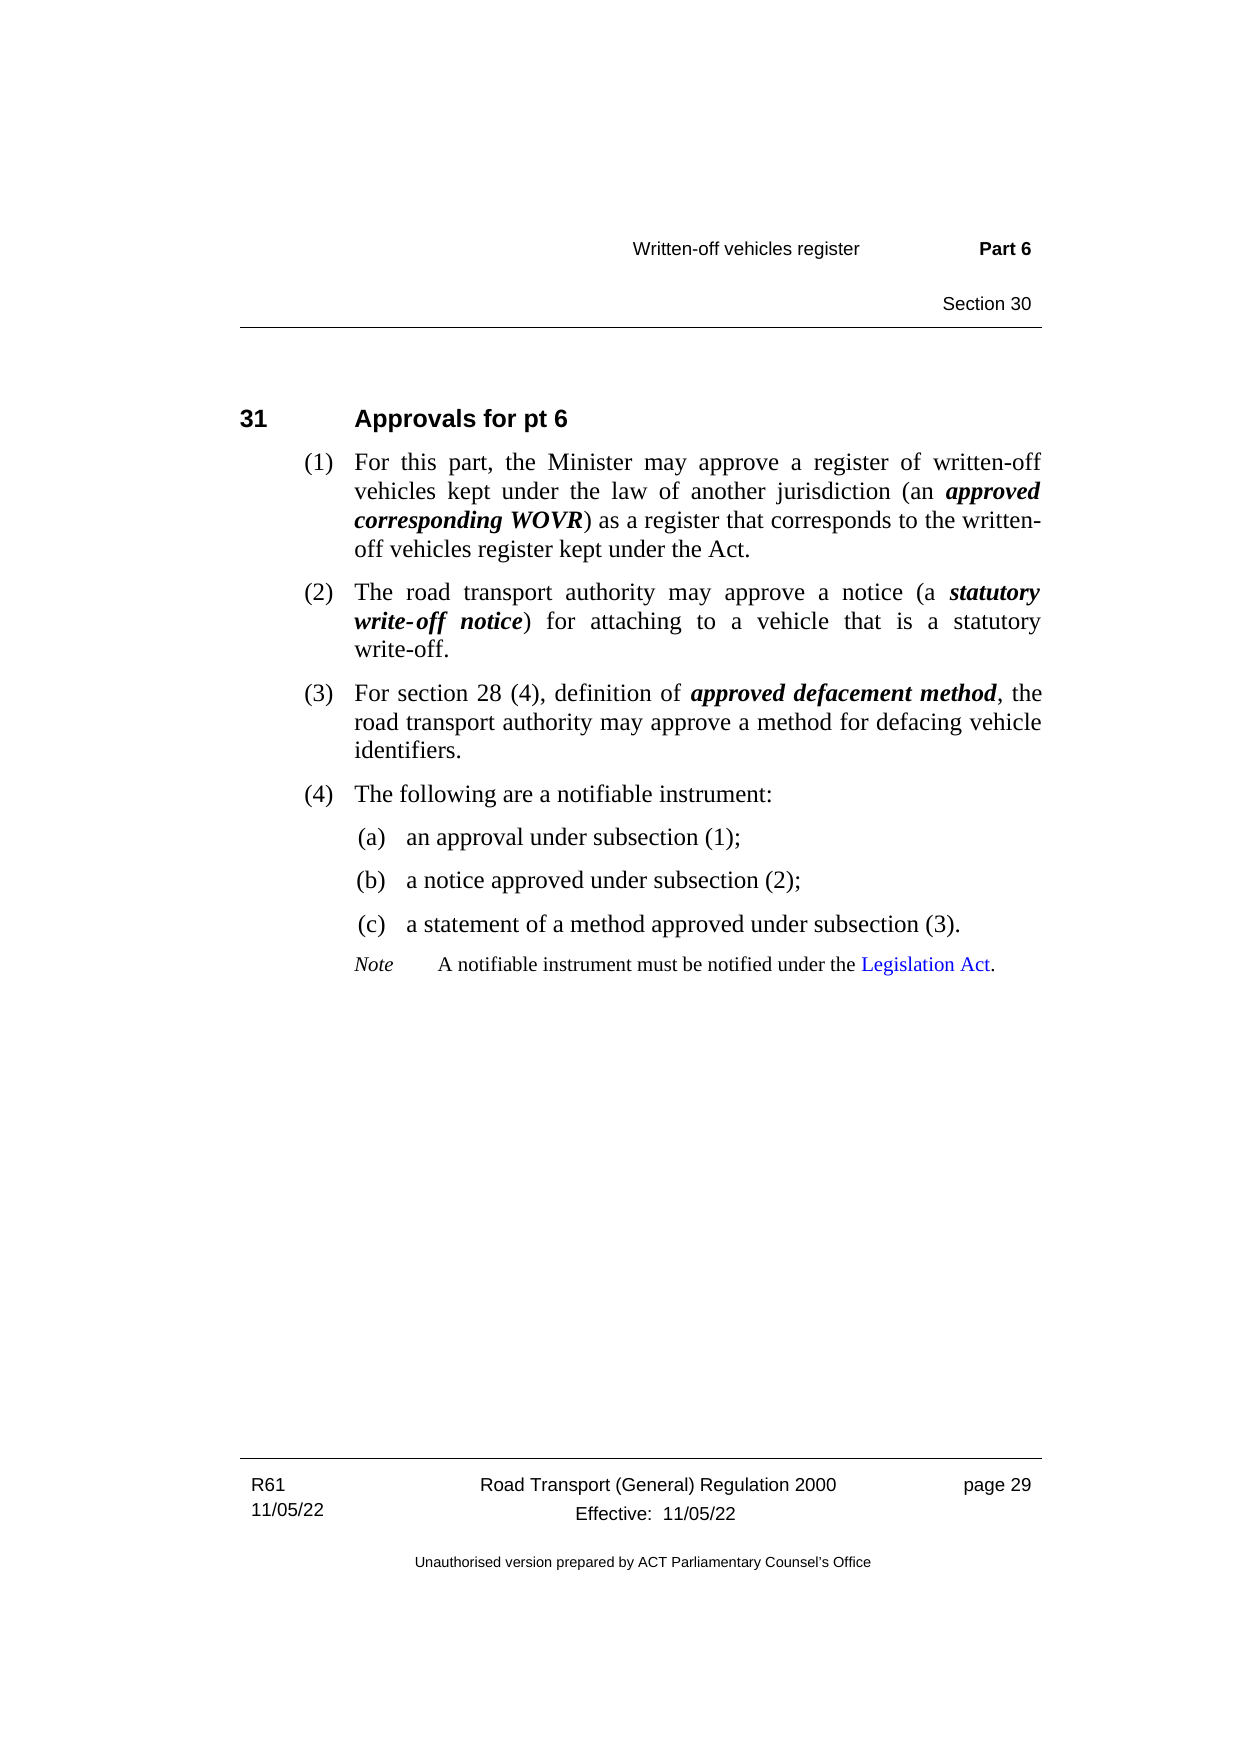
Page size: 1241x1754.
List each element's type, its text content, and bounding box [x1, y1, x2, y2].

text (2) The road transport authority may approve a notice (a statutory write-off notice) for attaching to a vehicle that is a statutory write-off. [239, 577, 1042, 663]
text (b) a notice approved under subsection (2); [239, 865, 1042, 894]
text 31 Approvals for pt 6 [239, 404, 1042, 433]
text (3) For section 28 (4), definition of approved defacement method, the road transport authority may approve a method for defacing vehicle identifiers. [239, 678, 1042, 764]
text (c) a statement of a method approved under subsection (3). [239, 909, 1042, 937]
text Note A notifiable instrument must be notified under the Legislation Act. [354, 952, 1042, 976]
text (4) The following are a notifiable instrument: [239, 779, 1042, 807]
text (a) an approval under subsection (1); [239, 822, 1042, 851]
text (1) For this part, the Minister may approve a register of written-off vehicles kept under the law of another jurisdiction (an approved corresponding WOVR) as a register that corresponds to the written-off vehicles register kept under the Act. [239, 447, 1042, 562]
